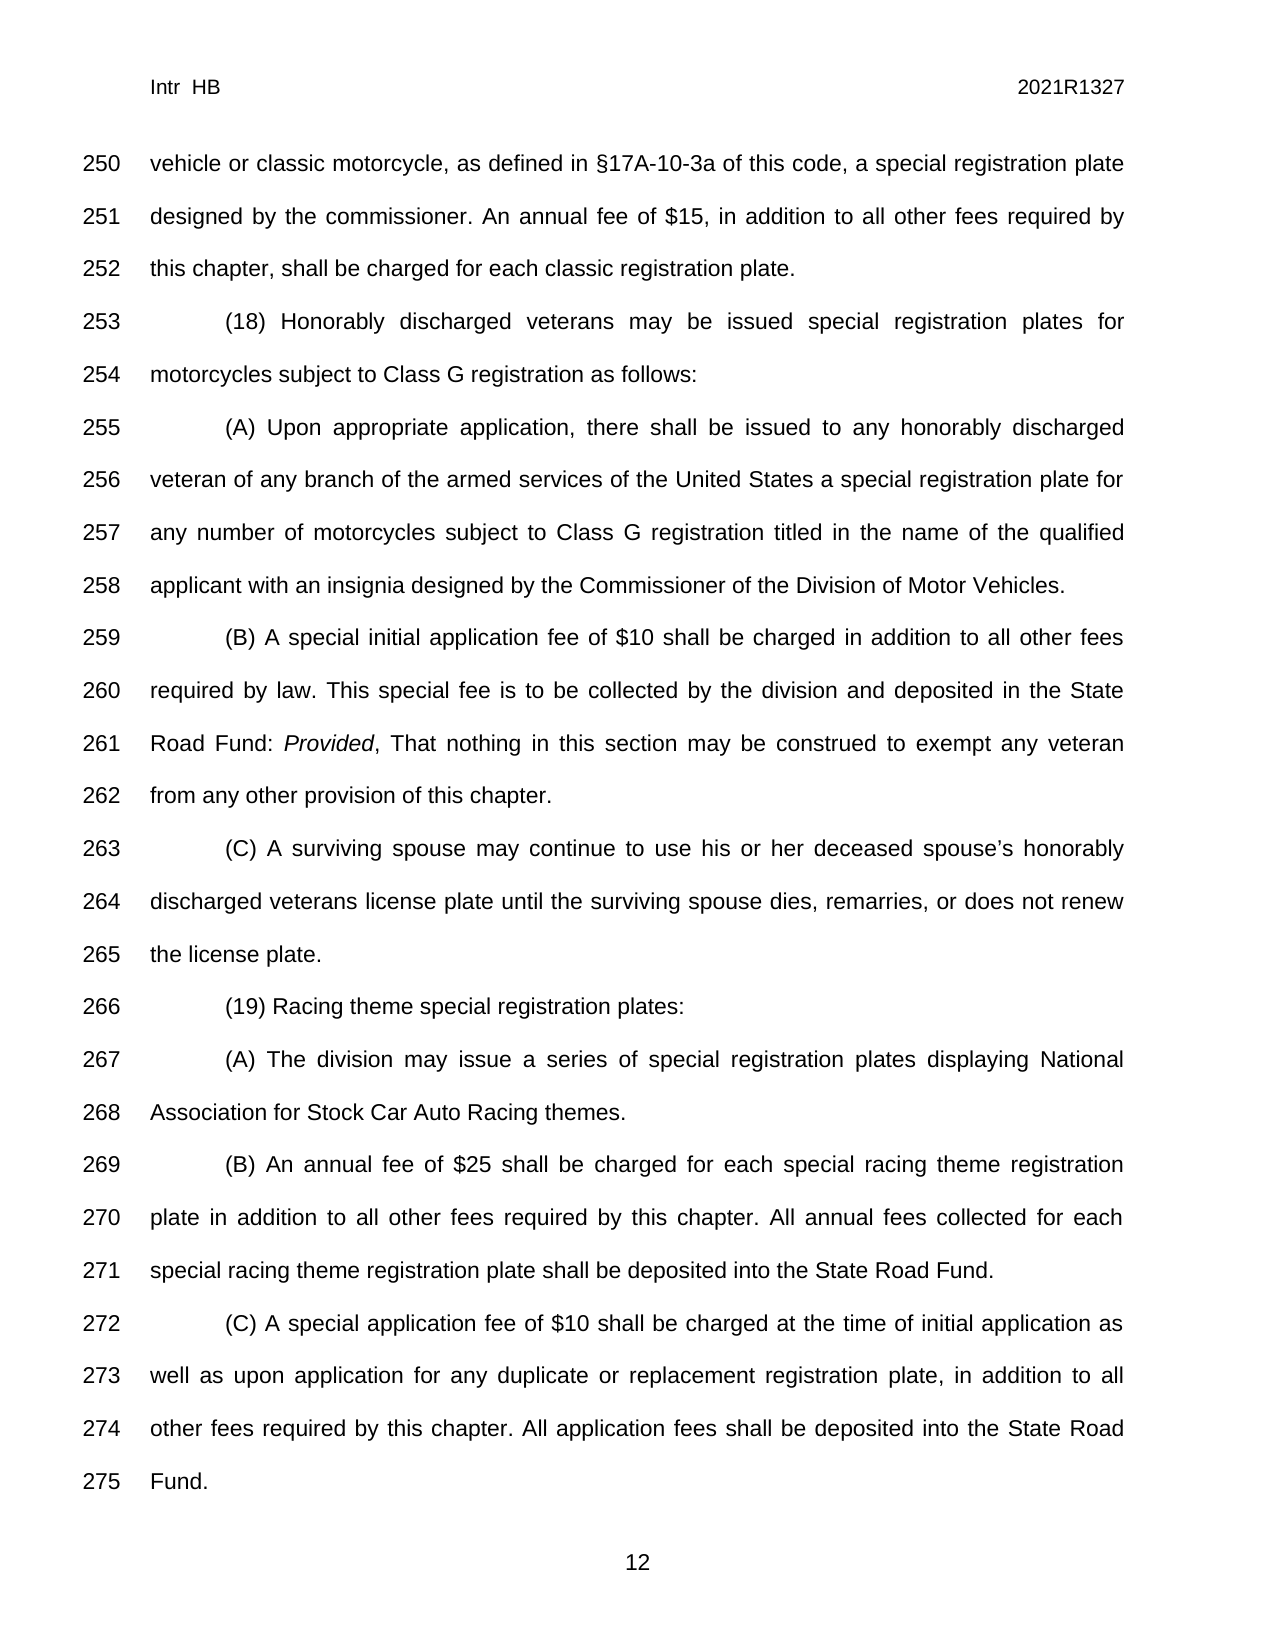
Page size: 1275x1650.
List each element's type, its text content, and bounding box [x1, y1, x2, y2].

text (18) Honorably discharged veterans may be issued special registration plates for motorcycles subject to Class G registration as follows: [150, 308, 1125, 387]
text (A) The division may issue a series of special registration plates displaying National Association for Stock Car Auto Racing themes. [150, 1046, 1125, 1125]
text (C) A surviving spouse may continue to use his or her deceased spouse’s honorably discharged veterans license plate until the surviving spouse dies, remarries, or does not renew the license plate. [150, 835, 1125, 967]
text (19) Racing theme special registration plates: [150, 993, 1125, 1020]
text (C) A special application fee of $10 shall be charged at the time of initial application as well as upon application for any duplicate or replacement registration plate, in addition to all other fees required by this chapter. All application fees shall be deposited into the State Road Fund. [150, 1309, 1125, 1494]
text (B) A special initial application fee of $10 shall be charged in addition to all other fees required by law. This special fee is to be collected by the division and deposited in the State Road Fund: Provided, That nothing in this section may be construed to exempt any veteran from any other provision of this chapter. [150, 624, 1125, 809]
text (B) An annual fee of $25 shall be charged for each special racing theme registration plate in addition to all other fees required by this chapter. All annual fees collected for each special racing theme registration plate shall be deposited into the State Road Fund. [150, 1151, 1125, 1283]
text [150, 150, 1125, 282]
text (A) Upon appropriate application, there shall be issued to any honorably discharged veteran of any branch of the armed services of the United States a special registration plate for any number of motorcycles subject to Class G registration titled in the name of the qualified applicant with an insignia designed by the Commissioner of the Division of Motor Vehicles. [150, 413, 1125, 598]
